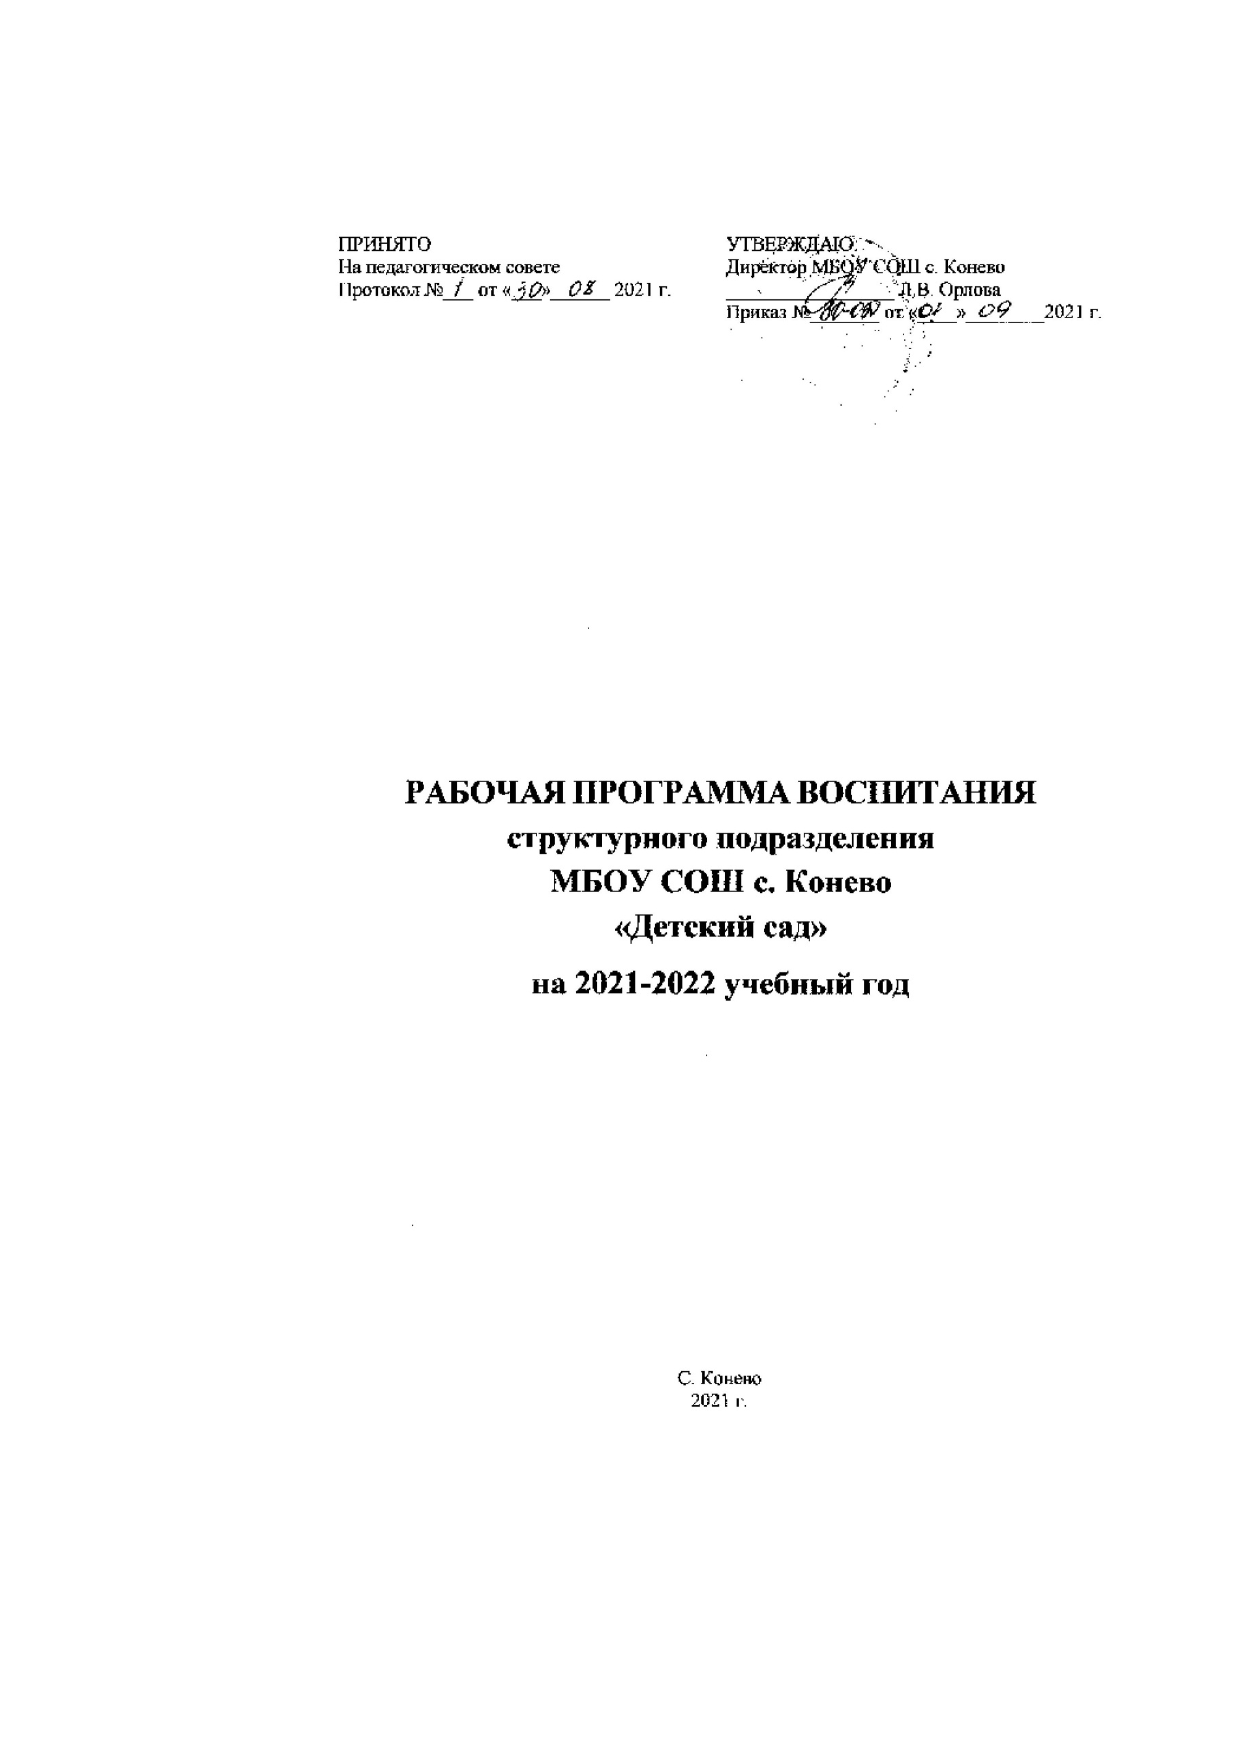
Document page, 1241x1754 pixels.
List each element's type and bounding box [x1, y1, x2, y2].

picture [177, 144, 1152, 1523]
